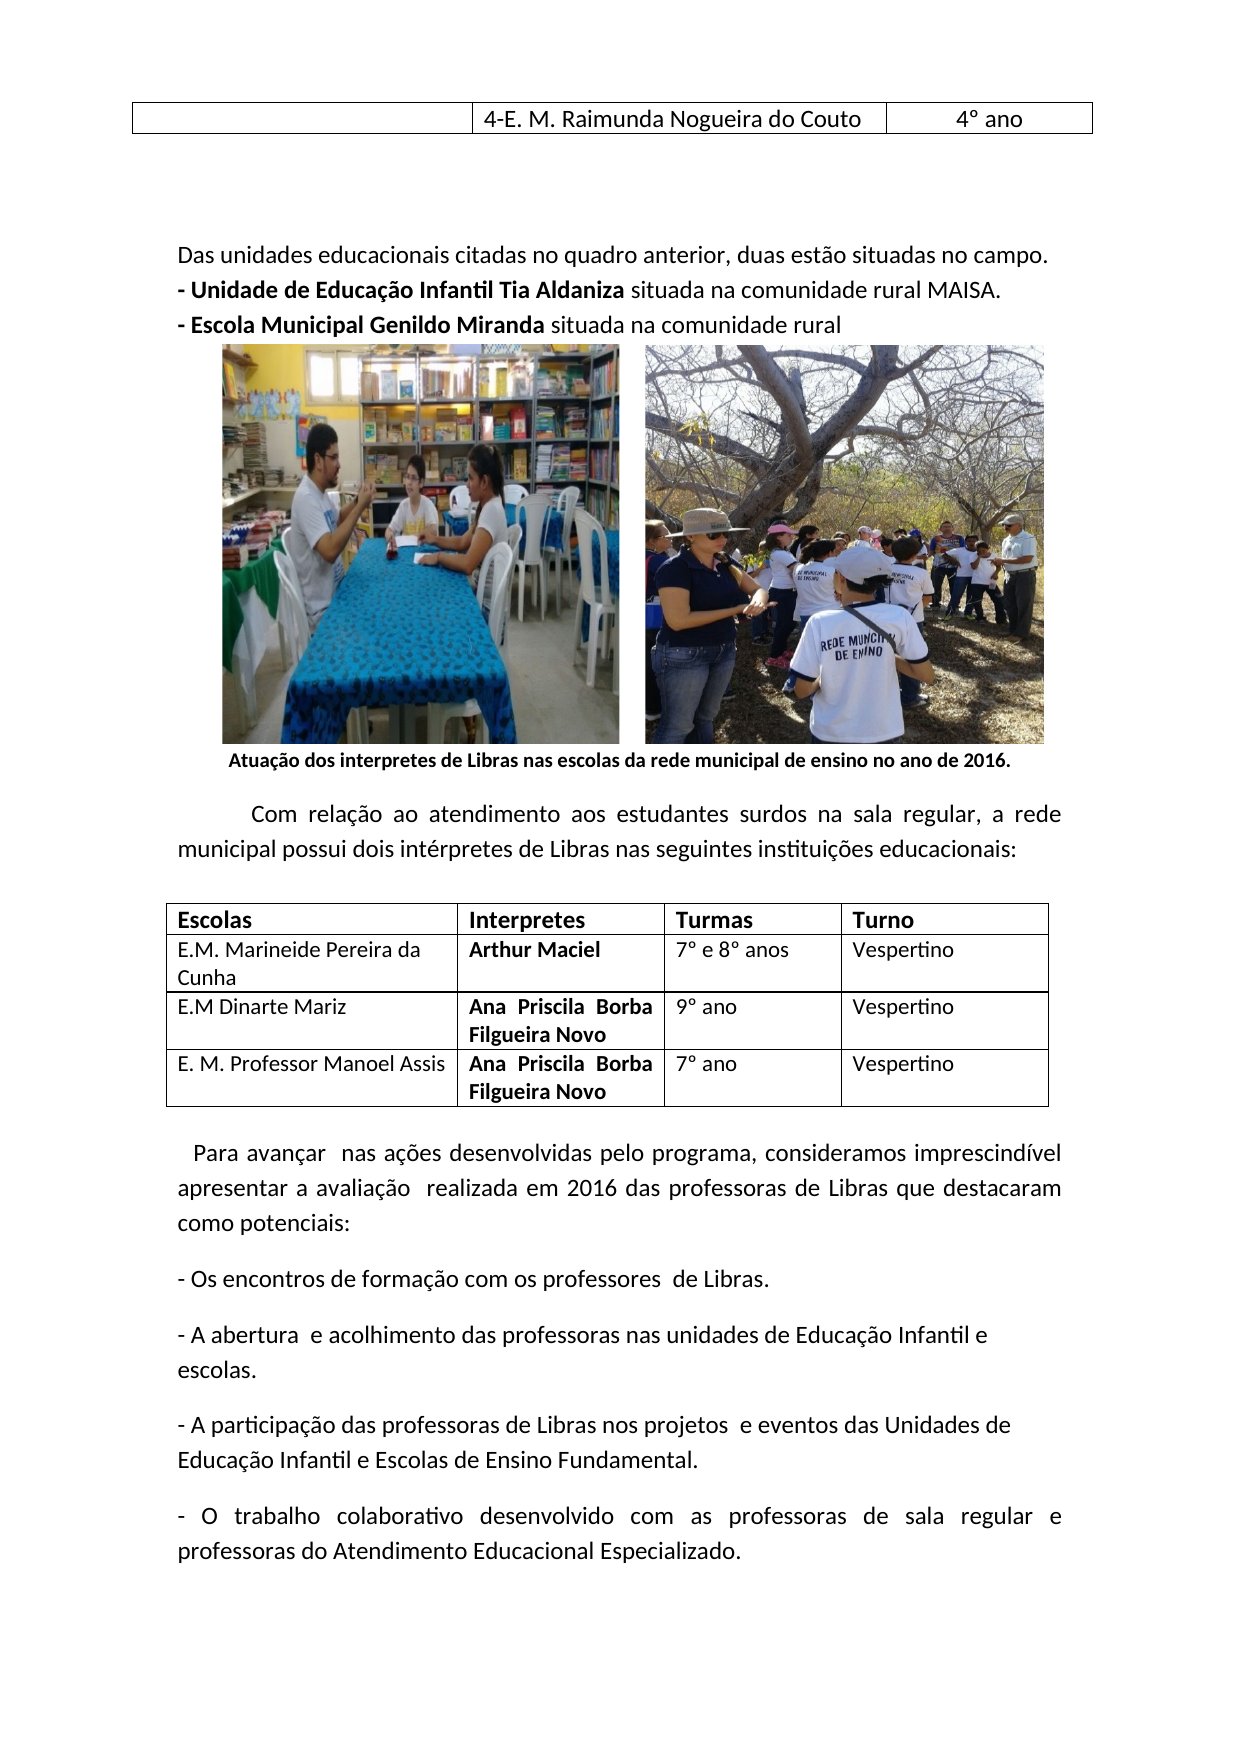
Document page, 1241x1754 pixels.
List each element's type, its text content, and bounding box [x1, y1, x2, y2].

table_cell Ana Priscila Borba Filgueira Novo [458, 1050, 664, 1106]
text Das unidades educacionais citadas no quadro anterior, duas estão situadas no campo. [177, 239, 1063, 270]
table_cell 7º ano [665, 1050, 841, 1106]
table_cell E.M Dinarte Mariz [167, 993, 457, 1048]
table_cell 7º e 8º anos [665, 935, 841, 991]
table_header Turno [842, 904, 1048, 934]
text - Escola Municipal Genildo Miranda situada na comunidade rural [177, 309, 1063, 340]
table_cell E.M. Marineide Pereira da Cunha [167, 935, 457, 991]
table_header Turmas [665, 904, 841, 934]
table_cell 4º ano [887, 103, 1092, 133]
text Para avançar nas ações desenvolvidas pelo programa, consideramos imprescindível apresentar a avaliação realizada em 2016 das professoras de Libras que destacaram como potenciais: [177, 1137, 1063, 1238]
table_cell Ana Priscila Borba Filgueira Novo [458, 993, 664, 1048]
table_cell Vespertino [842, 1050, 1048, 1106]
table_cell Arthur Maciel [458, 935, 664, 991]
table_cell Vespertino [842, 993, 1048, 1048]
text - A participação das professoras de Libras nos projetos e eventos das Unidades de Educação Infantil e Escolas de Ensino Fundamental. [177, 1409, 1063, 1475]
table_cell 9º ano [665, 993, 841, 1048]
table_cell E. M. Professor Manoel Assis [167, 1050, 457, 1106]
text - A abertura e acolhimento das professoras nas unidades de Educação Infantil e escolas. [177, 1319, 1063, 1384]
text - Unidade de Educação Infantil Tia Aldaniza situada na comunidade rural MAISA. [177, 274, 1063, 305]
table_header Interpretes [458, 904, 664, 934]
text - O trabalho colaborativo desenvolvido com as professoras de sala regular e professoras do Atendimento Educacional Especializado. [177, 1500, 1063, 1566]
picture [222, 344, 620, 744]
text Com relação ao atendimento aos estudantes surdos na sala regular, a rede municipal possui dois intérpretes de Libras nas seguintes instituições educacionais: [177, 798, 1063, 863]
table_header Escolas [167, 904, 457, 934]
table_cell 4-E. M. Raimunda Nogueira do Couto [473, 103, 886, 133]
text - Os encontros de formação com os professores de Libras. [177, 1263, 1063, 1293]
picture [645, 345, 1044, 744]
table_cell Vespertino [842, 935, 1048, 991]
